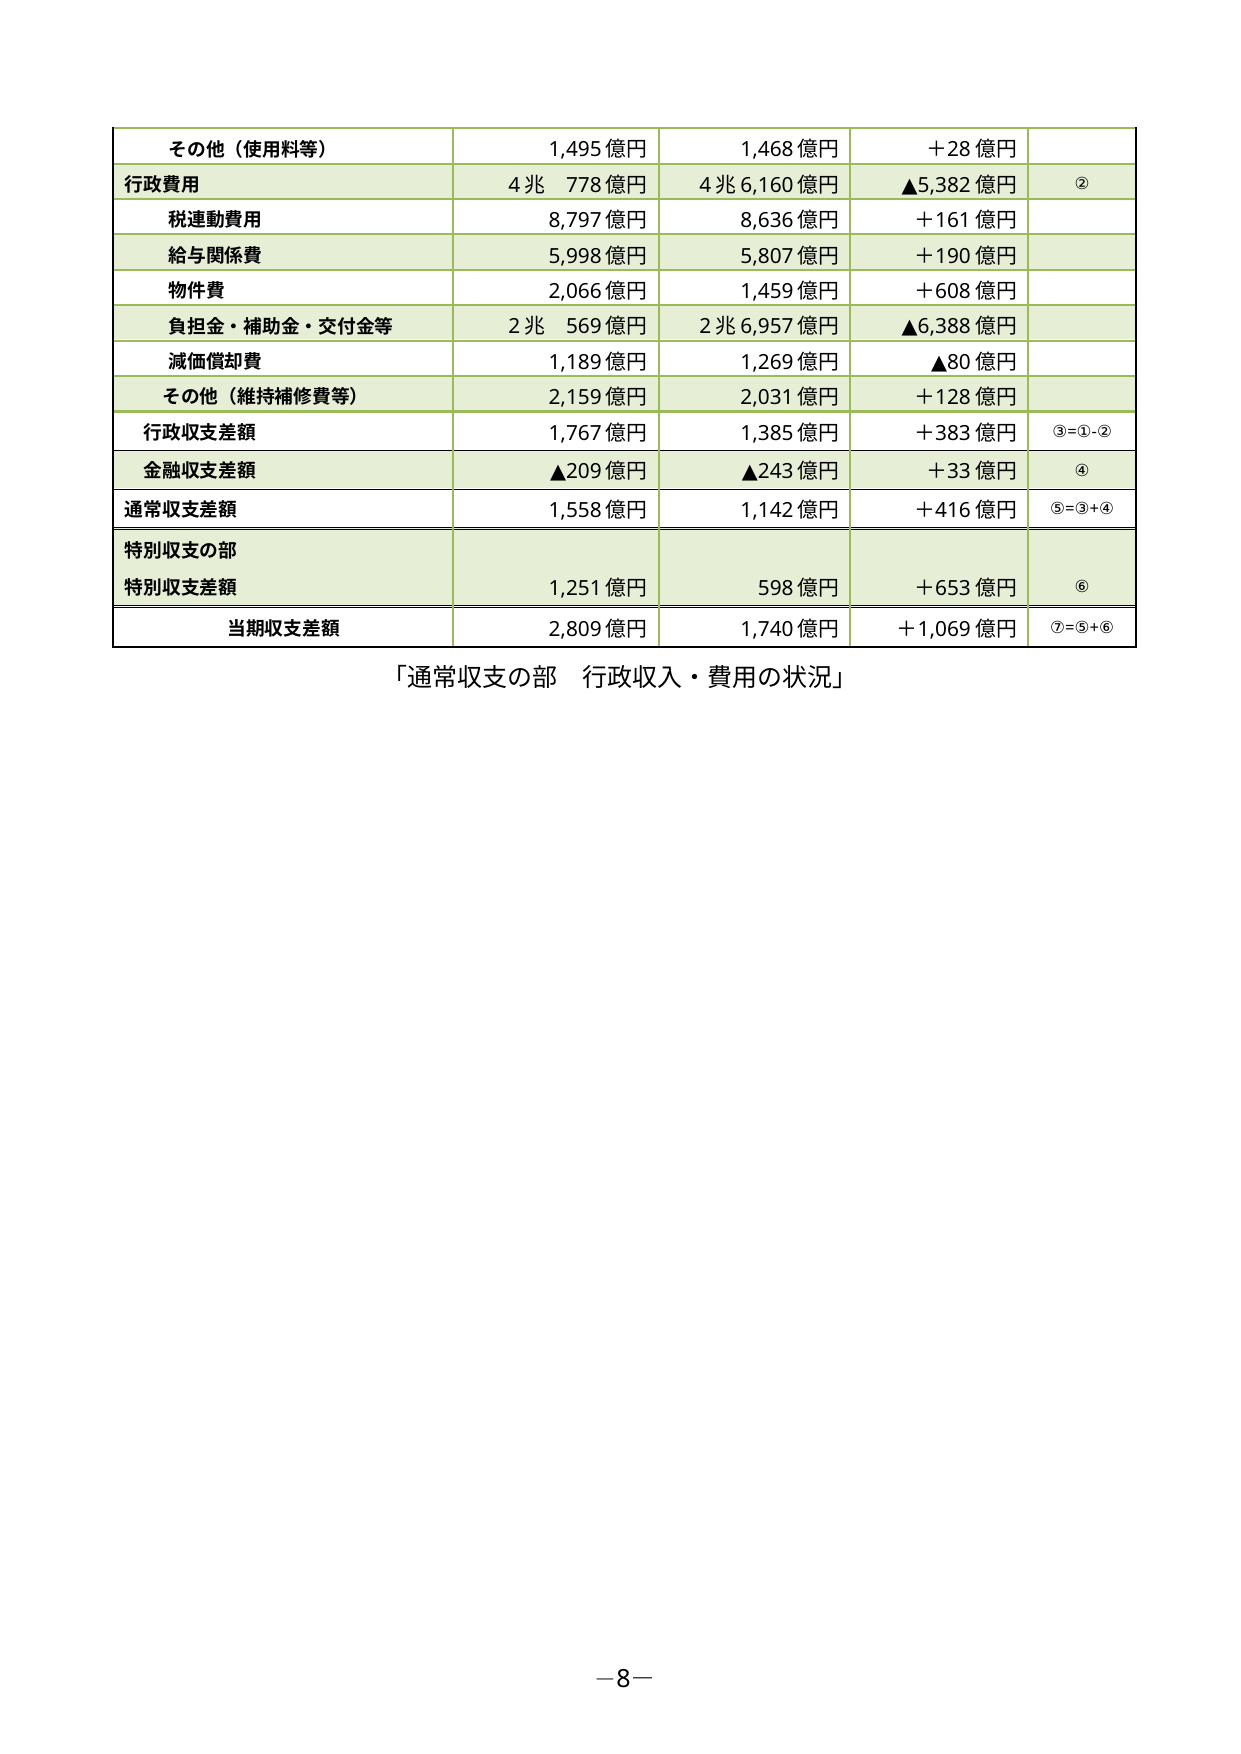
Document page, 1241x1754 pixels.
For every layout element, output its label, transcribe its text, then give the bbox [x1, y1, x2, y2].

table_cell 1,385億円 [660, 413, 849, 450]
table_cell 2,031億円 [660, 377, 849, 410]
table_cell その他（維持補修費等） [114, 377, 452, 410]
table_cell [1029, 200, 1135, 233]
table_cell 2兆 569億円 [454, 306, 658, 339]
table_cell ▲5,382億円 [851, 165, 1027, 198]
table_cell ＋28億円 [851, 129, 1027, 162]
table_cell 当期収支差額 [114, 608, 452, 646]
table_cell [1029, 377, 1135, 410]
table_cell ③=①-② [1029, 413, 1135, 450]
table_cell 8,636億円 [660, 200, 849, 233]
table_cell ＋1,069億円 [851, 608, 1027, 646]
table_cell 1,468億円 [660, 129, 849, 162]
table_cell その他（使用料等） [114, 129, 452, 162]
table_cell ② [1029, 165, 1135, 198]
table_cell 税連動費用 [114, 200, 452, 233]
table_cell 金融収支差額 [114, 451, 452, 488]
table_cell 2,809億円 [454, 608, 658, 646]
table_cell 1,269億円 [660, 342, 849, 375]
table_cell ▲6,388億円 [851, 306, 1027, 339]
table_cell 2,159億円 [454, 377, 658, 410]
table_cell ＋33億円 [851, 451, 1027, 488]
table_cell ▲209億円 [454, 451, 658, 488]
table_cell [1029, 235, 1135, 269]
table_cell 1,767億円 [454, 413, 658, 450]
table_cell 1,558億円 [454, 490, 658, 527]
table_cell ④ [1029, 451, 1135, 488]
table_cell 特別収支の部 特別収支差額 [114, 530, 452, 605]
table_cell 1,142億円 [660, 490, 849, 527]
table_cell [1029, 306, 1135, 339]
table_cell 1,459億円 [660, 271, 849, 304]
table_cell ⑦=⑤+⑥ [1029, 608, 1135, 646]
table_cell 1,189億円 [454, 342, 658, 375]
table_cell 598億円 [660, 530, 849, 605]
table_cell ▲80億円 [851, 342, 1027, 375]
table_cell 行政費用 [114, 165, 452, 198]
table_cell 減価償却費 [114, 342, 452, 375]
table_cell ⑤=③+④ [1029, 490, 1135, 527]
table_cell 物件費 [114, 271, 452, 304]
table_cell ＋608億円 [851, 271, 1027, 304]
table_cell ＋128億円 [851, 377, 1027, 410]
table_cell ＋653億円 [851, 530, 1027, 605]
table_cell 通常収支差額 [114, 490, 452, 527]
table_cell 行政収支差額 [114, 413, 452, 450]
table_cell ＋383億円 [851, 413, 1027, 450]
table_cell [1029, 342, 1135, 375]
table_cell 1,740億円 [660, 608, 849, 646]
table_cell ⑥ [1029, 530, 1135, 605]
table_cell 5,807億円 [660, 235, 849, 269]
table_cell 4兆 778億円 [454, 165, 658, 198]
table_cell ＋416億円 [851, 490, 1027, 527]
table_cell 負担金・補助金・交付金等 [114, 306, 452, 339]
table_cell ▲243億円 [660, 451, 849, 488]
table_cell 2,066億円 [454, 271, 658, 304]
table_cell 1,495億円 [454, 129, 658, 162]
table_cell 2兆6,957億円 [660, 306, 849, 339]
table_cell [1029, 271, 1135, 304]
table_cell 1,251億円 [454, 530, 658, 605]
table_cell 8,797億円 [454, 200, 658, 233]
table_cell [1029, 129, 1135, 162]
table_cell 給与関係費 [114, 235, 452, 269]
table_cell 4兆6,160億円 [660, 165, 849, 198]
table_cell ＋161億円 [851, 200, 1027, 233]
table_cell 5,998億円 [454, 235, 658, 269]
table_cell ＋190億円 [851, 235, 1027, 269]
